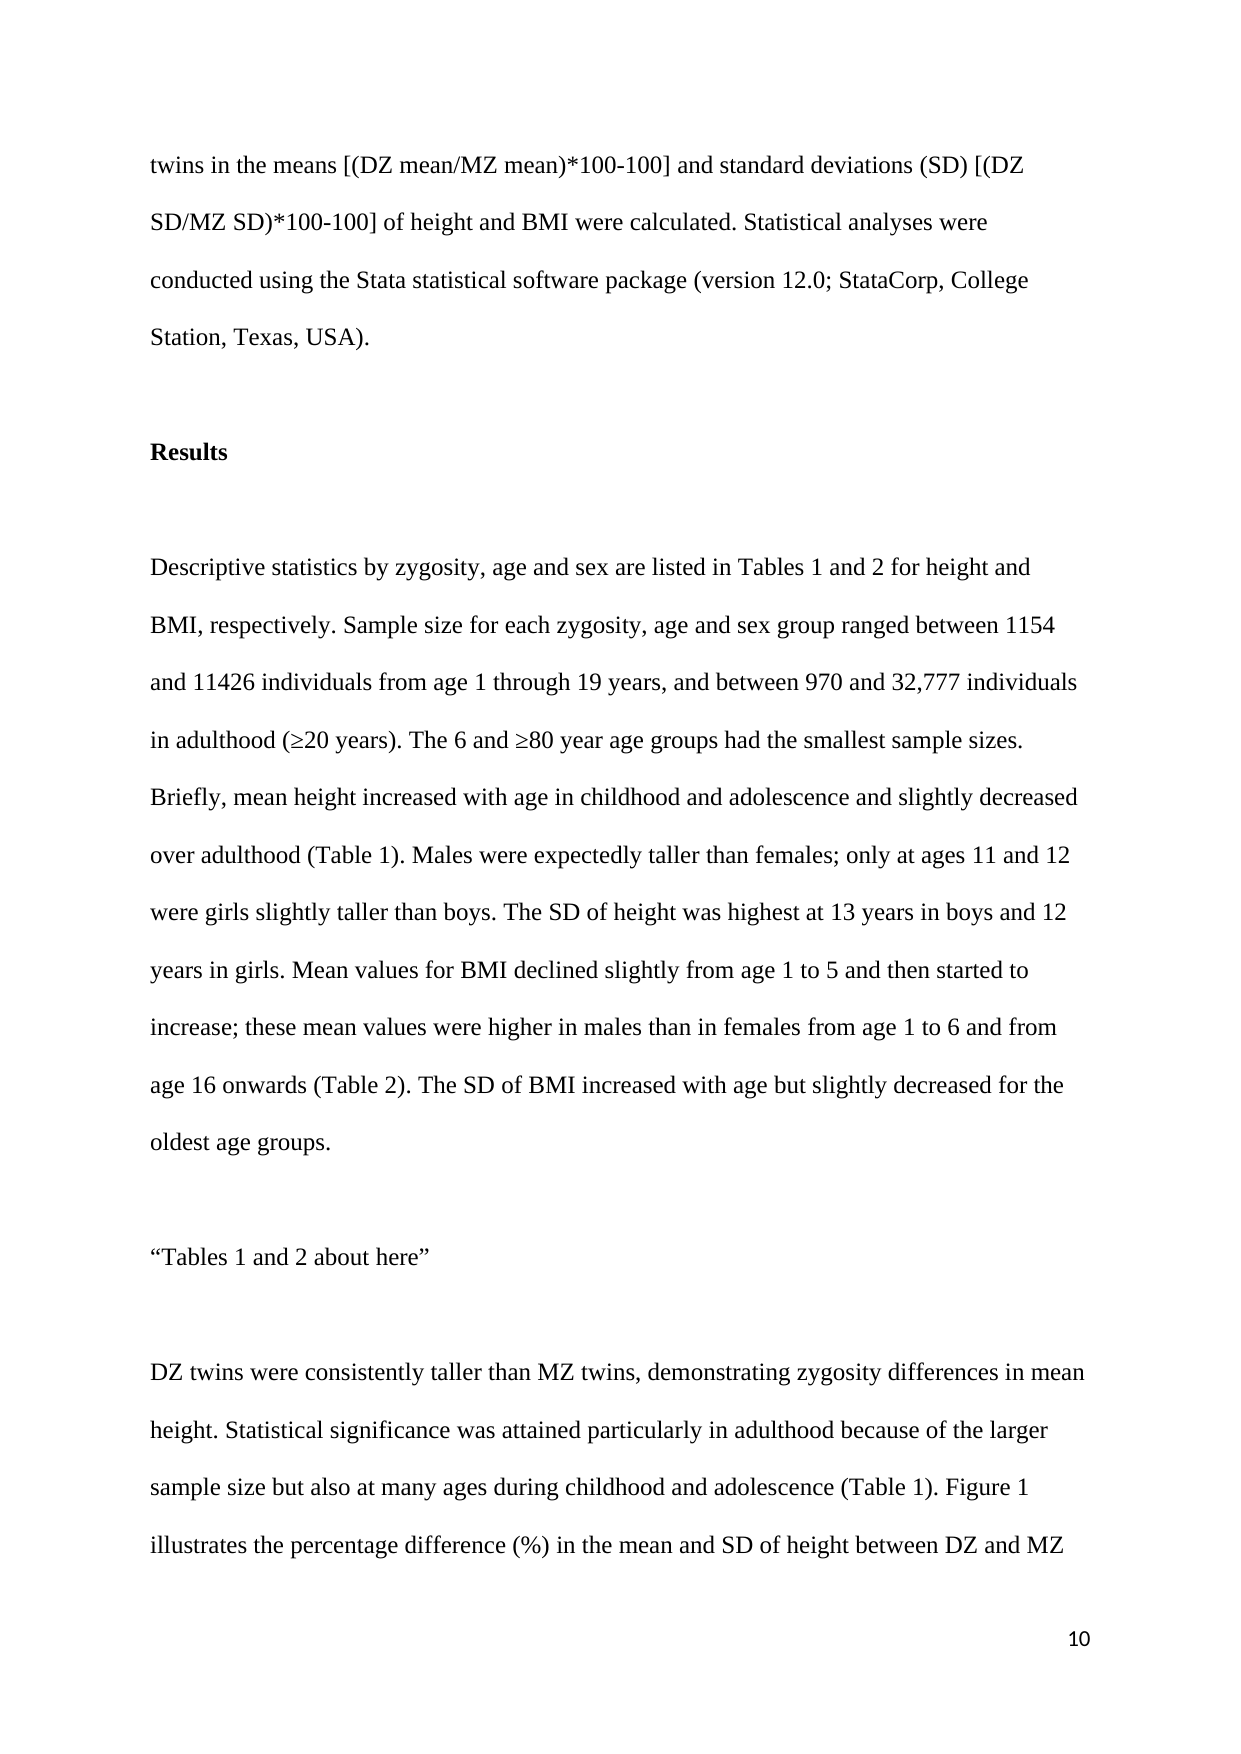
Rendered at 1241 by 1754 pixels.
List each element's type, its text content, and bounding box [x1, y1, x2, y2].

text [150, 1357, 1090, 1559]
text Results [150, 437, 1090, 466]
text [150, 150, 1090, 351]
text Descriptive statistics by zygosity, age and sex are listed in Tables 1 and 2 for height and BMI, respectively. Sample size for each zygosity, age and sex group ranged between 1154 and 11426 individuals from age 1 through 19 years, and between 970 and 32,777 individuals in adulthood (≥20 years). The 6 and ≥80 year age groups had the smallest sample sizes. Briefly, mean height increased with age in childhood and adolescence and slightly decreased over adulthood (Table 1). Males were expectedly taller than females; only at ages 11 and 12 were girls slightly taller than boys. The SD of height was highest at 13 years in boys and 12 years in girls. Mean values for BMI declined slightly from age 1 to 5 and then started to increase; these mean values were higher in males than in females from age 1 to 6 and from age 16 onwards (Table 2). The SD of BMI increased with age but slightly decreased for the oldest age groups. [150, 552, 1090, 1156]
text “Tables 1 and 2 about here” [150, 1242, 1090, 1271]
